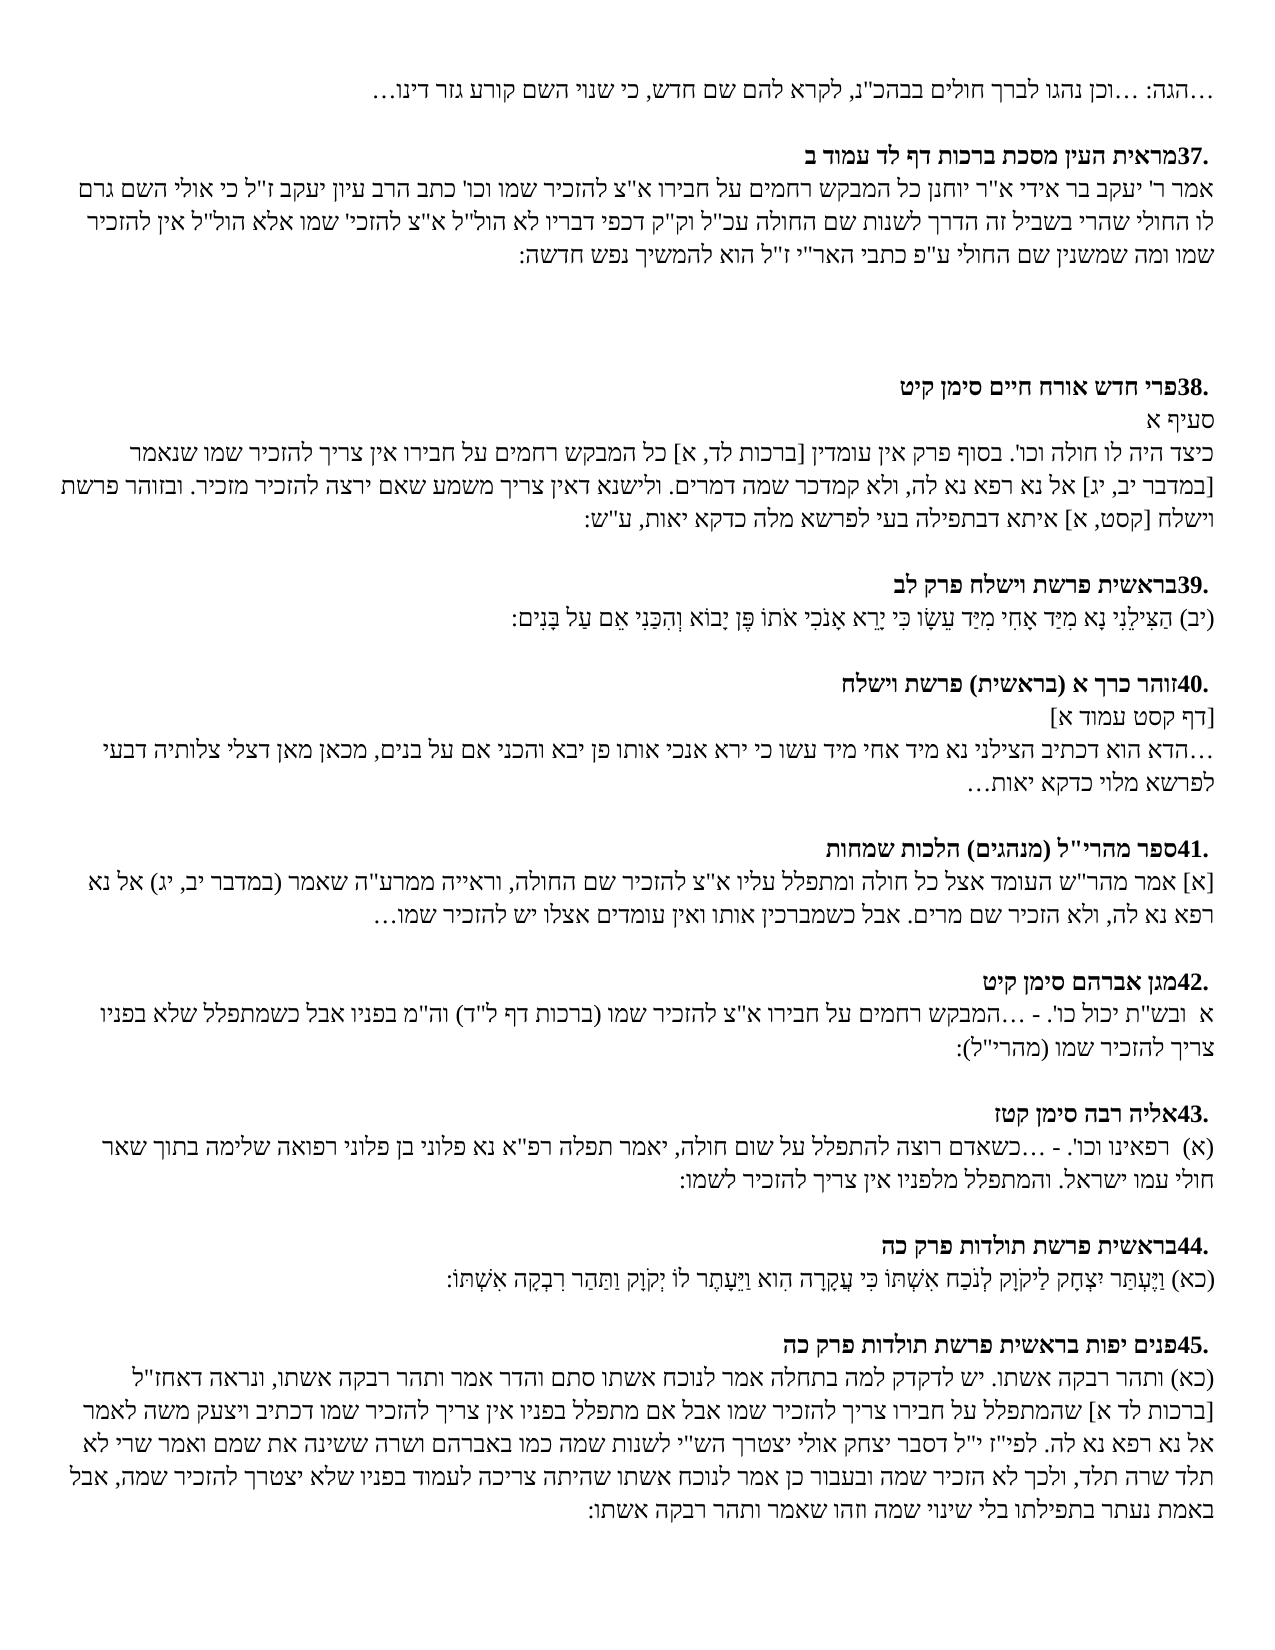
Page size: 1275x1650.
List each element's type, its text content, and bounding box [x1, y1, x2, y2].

text (כא) ותהר רבקה אשתו. יש לדקדק למה בתחלה אמר לנוכח אשתו סתם והדר אמר ותהר רבקה אשתו, ונראה דאחז"ל [ברכות לד א] שהמתפלל על חבירו צריך להזכיר שמו אבל אם מתפלל בפניו אין צריך להזכיר שמו דכתיב ויצעק משה לאמר אל נא רפא נא לה. לפי"ז י"ל דסבר יצחק אולי יצטרך הש"י לשנות שמה כמו באברהם ושרה ששינה את שמם ואמר שרי לא תלד שרה תלד, ולכך לא הזכיר שמה ובעבור כן אמר לנוכח אשתו שהיתה צריכה לעמוד בפניו שלא יצטרך להזכיר שמה, אבל באמת נעתר בתפילתו בלי שינוי שמה וזהו שאמר ותהר רבקה אשתו: [60, 1363, 1215, 1524]
text אמר ר' יעקב בר אידי א"ר יוחנן כל המבקש רחמים על חבירו א"צ להזכיר שמו וכו' כתב הרב עיון יעקב ז"ל כי אולי השם גרם לו החולי שהרי בשביל זה הדרך לשנות שם החולה עכ"ל וק"ק דכפי דבריו לא הול"ל א"צ להזכי' שמו אלא הול"ל אין להזכיר שמו ומה שמשנין שם החולי ע"פ כתבי האר"י ז"ל הוא להמשיך נפש חדשה: [60, 174, 1215, 269]
text [א] אמר מהר"ש העומד אצל כל חולה ומתפלל עליו א"צ להזכיר שם החולה, וראייה ממרע"ה שאמר (במדבר יב, יג) אל נא רפא נא לה, ולא הזכיר שם מרים. אבל כשמברכין אותו ואין עומדים אצלו יש להזכיר שמו… [60, 867, 1215, 929]
text .42מגן אברהם סימן קיט [60, 967, 1215, 995]
text [דף קסט עמוד א] [60, 702, 1215, 731]
text .38פרי חדש אורח חיים סימן קיט [60, 372, 1215, 401]
text (א) רפאינו וכו'. - …כשאדם רוצה להתפלל על שום חולה, יאמר תפלה רפ"א נא פלוני בן פלוני רפואה שלימה בתוך שאר חולי עמו ישראל. והמתפלל מלפניו אין צריך להזכיר לשמו: [60, 1132, 1215, 1193]
text כיצד היה לו חולה וכו'. בסוף פרק אין עומדין [ברכות לד, א] כל המבקש רחמים על חבירו אין צריך להזכיר שמו שנאמר [במדבר יב, יג] אל נא רפא נא לה, ולא קמדכר שמה דמרים. ולישנא דאין צריך משמע שאם ירצה להזכיר מזכיר. ובזוהר פרשת וישלח [קסט, א] איתא דבתפילה בעי לפרשא מלה כדקא יאות, ע"ש: [60, 438, 1215, 533]
text .44בראשית פרשת תולדות פרק כה [60, 1231, 1215, 1259]
text (כא) וַיֶּעְתַּר יִצְחָק לַיקֹוָק לְנֹכַח אִשְׁתּוֹ כִּי עֲקָרָה הִוא וַיֵּעָתֶר לוֹ יְקֹוָק וַתַּהַר רִבְקָה אִשְׁתּוֹ: [60, 1264, 1215, 1292]
text א ובש"ת יכול כו'. - …המבקש רחמים על חבירו א"צ להזכיר שמו (ברכות דף ל"ד) וה"מ בפניו אבל כשמתפלל שלא בפניו צריך להזכיר שמו (מהרי"ל): [60, 999, 1215, 1061]
text (יב) הַצִּילֵנִי נָא מִיַּד אָחִי מִיַּד עֵשָׂו כִּי יָרֵא אָנֹכִי אֹתוֹ פֶּן יָבוֹא וְהִכַּנִי אֵם עַל בָּנִים: [60, 603, 1215, 632]
text .43אליה רבה סימן קטז [60, 1099, 1215, 1127]
text .45פנים יפות בראשית פרשת תולדות פרק כה [60, 1330, 1215, 1358]
text .37מראית העין מסכת ברכות דף לד עמוד ב [60, 141, 1215, 170]
text …הדא הוא דכתיב הצילני נא מיד אחי מיד עשו כי ירא אנכי אותו פן יבא והכני אם על בנים, מכאן מאן דצלי צלותיה דבעי לפרשא מלוי כדקא יאות… [60, 735, 1215, 797]
text …הגה: …וכן נהגו לברך חולים בבהכ"נ, לקרא להם שם חדש, כי שנוי השם קורע גזר דינו… [60, 75, 1215, 104]
text .41ספר מהרי"ל (מנהגים) הלכות שמחות [60, 834, 1215, 863]
text סעיף א [60, 405, 1215, 434]
text .40זוהר כרך א (בראשית) פרשת וישלח [60, 669, 1215, 698]
text .39בראשית פרשת וישלח פרק לב [60, 570, 1215, 599]
